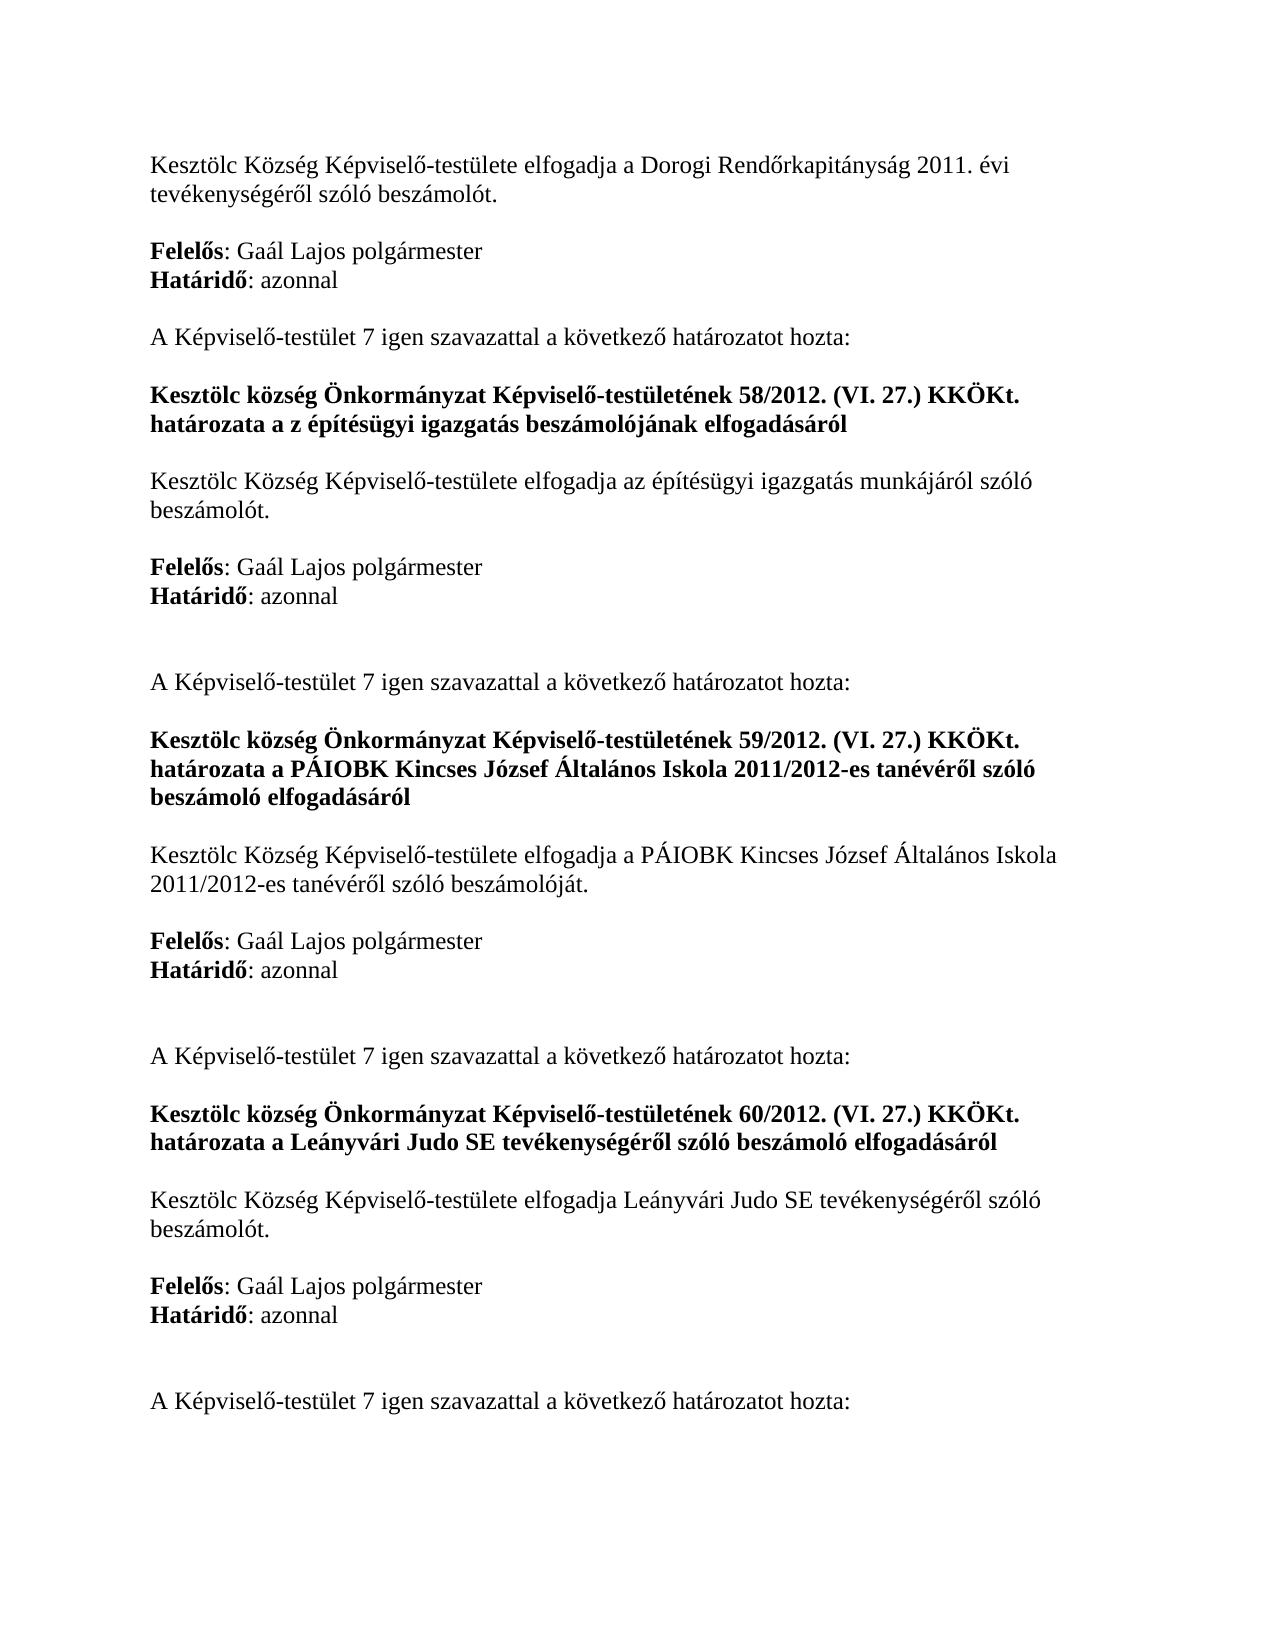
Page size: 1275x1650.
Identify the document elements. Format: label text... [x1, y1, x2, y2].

text A Képviselő-testület 7 igen szavazattal a következő határozatot hozta: [150, 322, 1125, 351]
text Kesztölc Község Képviselő-testülete elfogadja a PÁIOBK Kincses József Általános Iskola 2011/2012-es tanévéről szóló beszámolóját. [150, 840, 1125, 897]
text Kesztölc Község Képviselő-testülete elfogadja a Dorogi Rendőrkapitányság 2011. évi tevékenységéről szóló beszámolót. [150, 150, 1125, 207]
text Kesztölc község Önkormányzat Képviselő-testületének 58/2012. (VI. 27.) KKÖKt. határozata a z építésügyi igazgatás beszámolójának elfogadásáról [150, 380, 1125, 437]
text Felelős: Gaál Lajos polgármester [150, 926, 1125, 955]
text Felelős: Gaál Lajos polgármester [150, 552, 1125, 581]
text Kesztölc község Önkormányzat Képviselő-testületének 59/2012. (VI. 27.) KKÖKt. határozata a PÁIOBK Kincses József Általános Iskola 2011/2012-es tanévéről szóló beszámoló elfogadásáról [150, 725, 1125, 811]
text A Képviselő-testület 7 igen szavazattal a következő határozatot hozta: [150, 1386, 1125, 1415]
text A Képviselő-testület 7 igen szavazattal a következő határozatot hozta: [150, 1041, 1125, 1070]
text Határidő: azonnal [150, 265, 1125, 294]
text Határidő: azonnal [150, 1300, 1125, 1329]
text Kesztölc Község Képviselő-testülete elfogadja Leányvári Judo SE tevékenységéről szóló beszámolót. [150, 1185, 1125, 1242]
text Határidő: azonnal [150, 955, 1125, 984]
text Kesztölc Község Képviselő-testülete elfogadja az építésügyi igazgatás munkájáról szóló beszámolót. [150, 466, 1125, 524]
text A Képviselő-testület 7 igen szavazattal a következő határozatot hozta: [150, 667, 1125, 696]
text Felelős: Gaál Lajos polgármester [150, 236, 1125, 265]
text Határidő: azonnal [150, 581, 1125, 610]
text Felelős: Gaál Lajos polgármester [150, 1271, 1125, 1300]
text Kesztölc község Önkormányzat Képviselő-testületének 60/2012. (VI. 27.) KKÖKt. határozata a Leányvári Judo SE tevékenységéről szóló beszámoló elfogadásáról [150, 1099, 1125, 1156]
